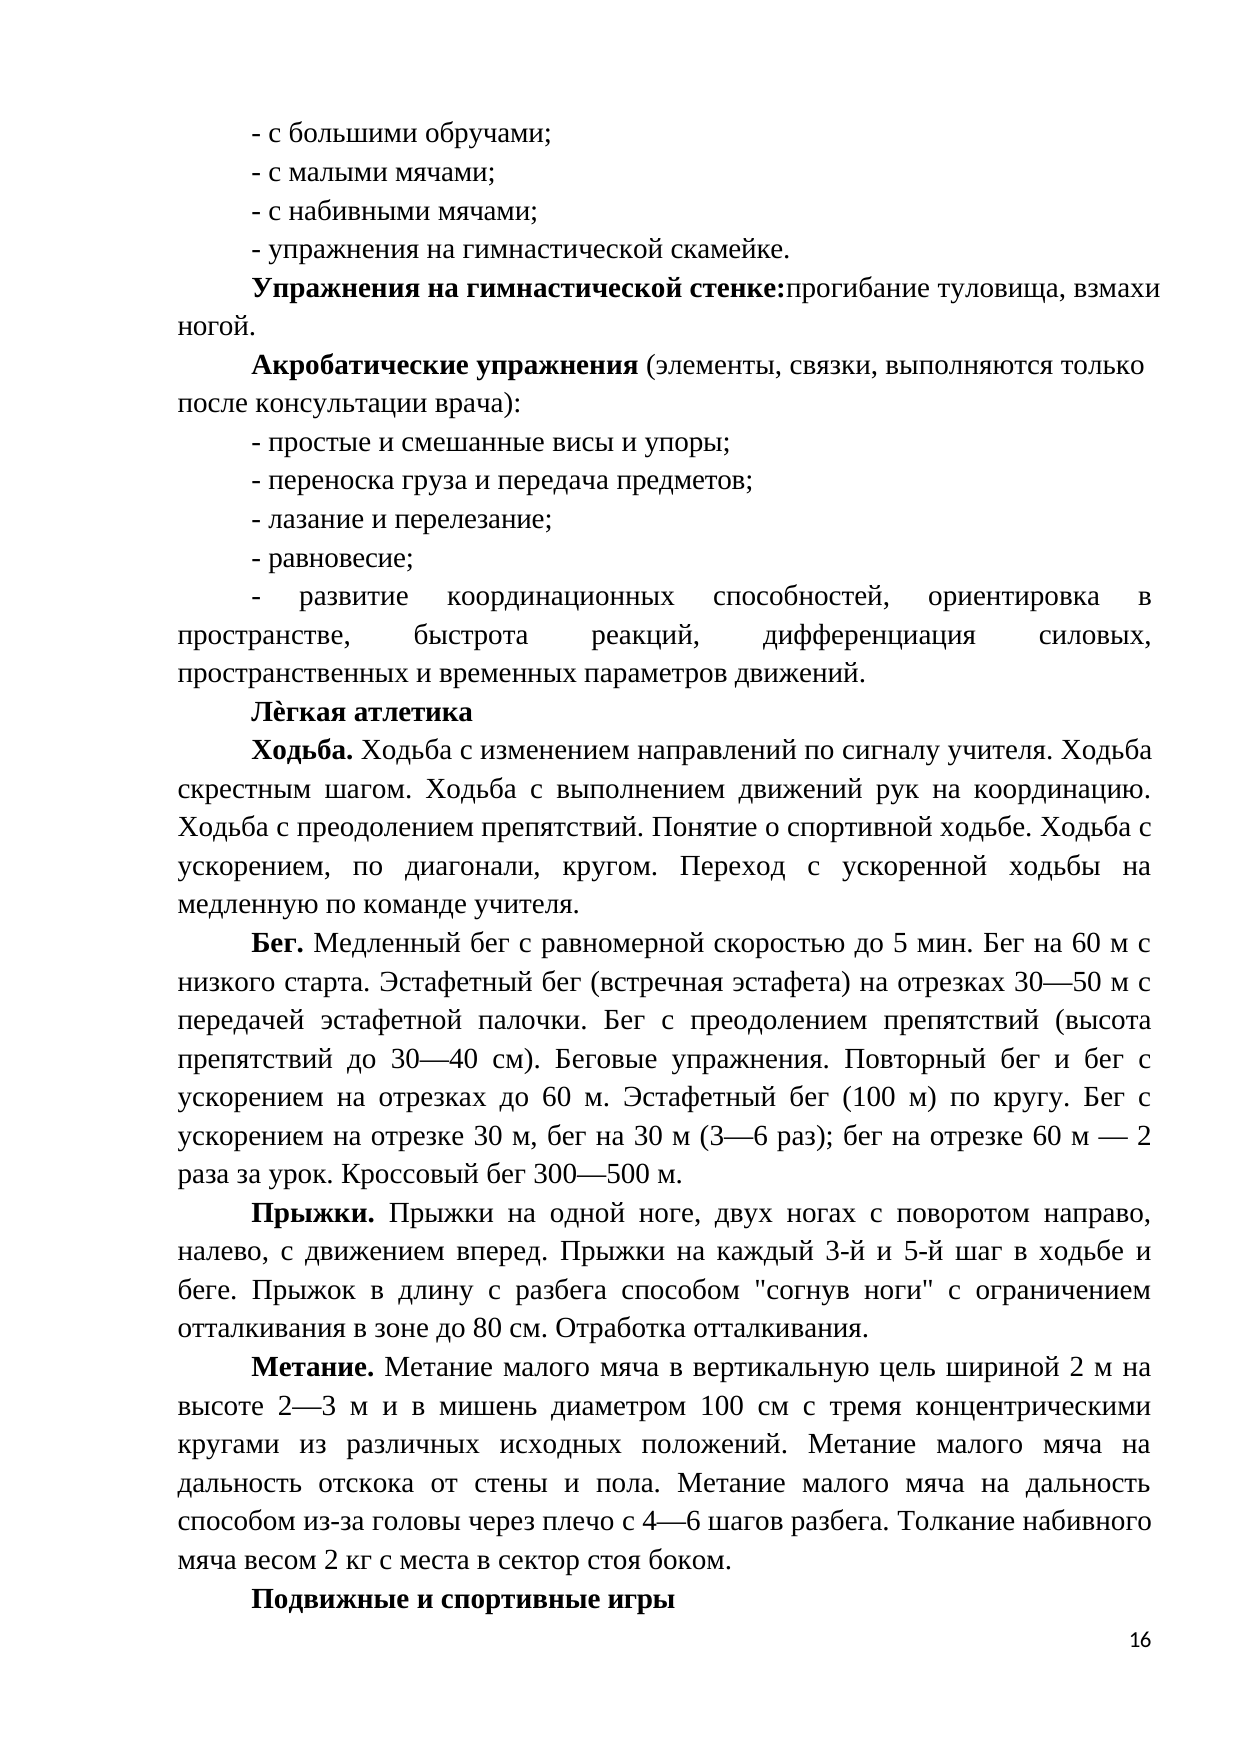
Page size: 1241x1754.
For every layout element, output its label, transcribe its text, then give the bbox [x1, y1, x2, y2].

list переноска груза и передача предметов; [251, 462, 1234, 496]
text Ходьба. Ходьба с изменением направлений по сигналу учителя. Ходьба скрестным шагом. Ходьба с выполнением движений рук на координацию. Ходьба с преодолением препятствий. Понятие о спортивной ходьбе. Ходьба с ускорением, по диагонали, кругом. Переход с ускоренной ходьбы на медленную по команде учителя. [177, 732, 1152, 920]
list с малыми мячами; [251, 154, 1234, 188]
text Упражнения на гимнастической стенке:прогибание туловища, взмахи ногой. [177, 270, 1227, 342]
text Акробатические упражнения (элементы, связки, выполняются только после консультации врача): [177, 347, 1152, 419]
text Бег. Медленный бег с равномерной скоростью до 5 мин. Бег на 60 м с низкого старта. Эстафетный бег (встречная эстафета) на отрезках 30—50 м с передачей эстафетной палочки. Бег с преодолением препятствий (высота препятствий до 30—40 см). Беговые упражнения. Повторный бег и бег с ускорением на отрезках до 60 м. Эстафетный бег (100 м) по кругу. Бег с ускорением на отрезке 30 м, бег на 30 м (3—6 раз); бег на отрезке 60 м — 2 раза за урок. Кроссовый бег 300—500 м. [177, 925, 1152, 1190]
list упражнения на гимнастической скамейке. [251, 231, 1234, 265]
list лазание и перелезание; [251, 501, 1234, 534]
text Подвижные и спортивные игры [251, 1581, 1234, 1614]
list с набивными мячами; [251, 193, 1234, 226]
list развитие координационных способностей, ориентировка в пространстве, быстрота реакций, дифференциация силовых, пространственных и временных параметров движений. [177, 578, 1152, 689]
list с большими обручами; [251, 115, 1234, 149]
text Прыжки. Прыжки на одной ноге, двух ногах с поворотом направо, налево, с движением вперед. Прыжки на каждый 3-й и 5-й шаг в ходьбе и беге. Прыжок в длину с разбега способом "согнув ноги" с ограничением отталкивания в зоне до 80 см. Отработка отталкивания. [177, 1195, 1152, 1344]
text Лѐгкая атлетика [251, 694, 1234, 728]
list простые и смешанные висы и упоры; [251, 424, 1234, 458]
text Метание. Метание малого мяча в вертикальную цель шириной 2 м на высоте 2—3 м и в мишень диаметром 100 см с тремя концентрическими кругами из различных исходных положений. Метание малого мяча на дальность отскока от стены и пола. Метание малого мяча на дальность способом из-за головы через плечо с 4—6 шагов разбега. Толкание набивного мяча весом 2 кг с места в сектор стоя боком. [177, 1349, 1152, 1575]
list равновесие; [251, 540, 1234, 573]
